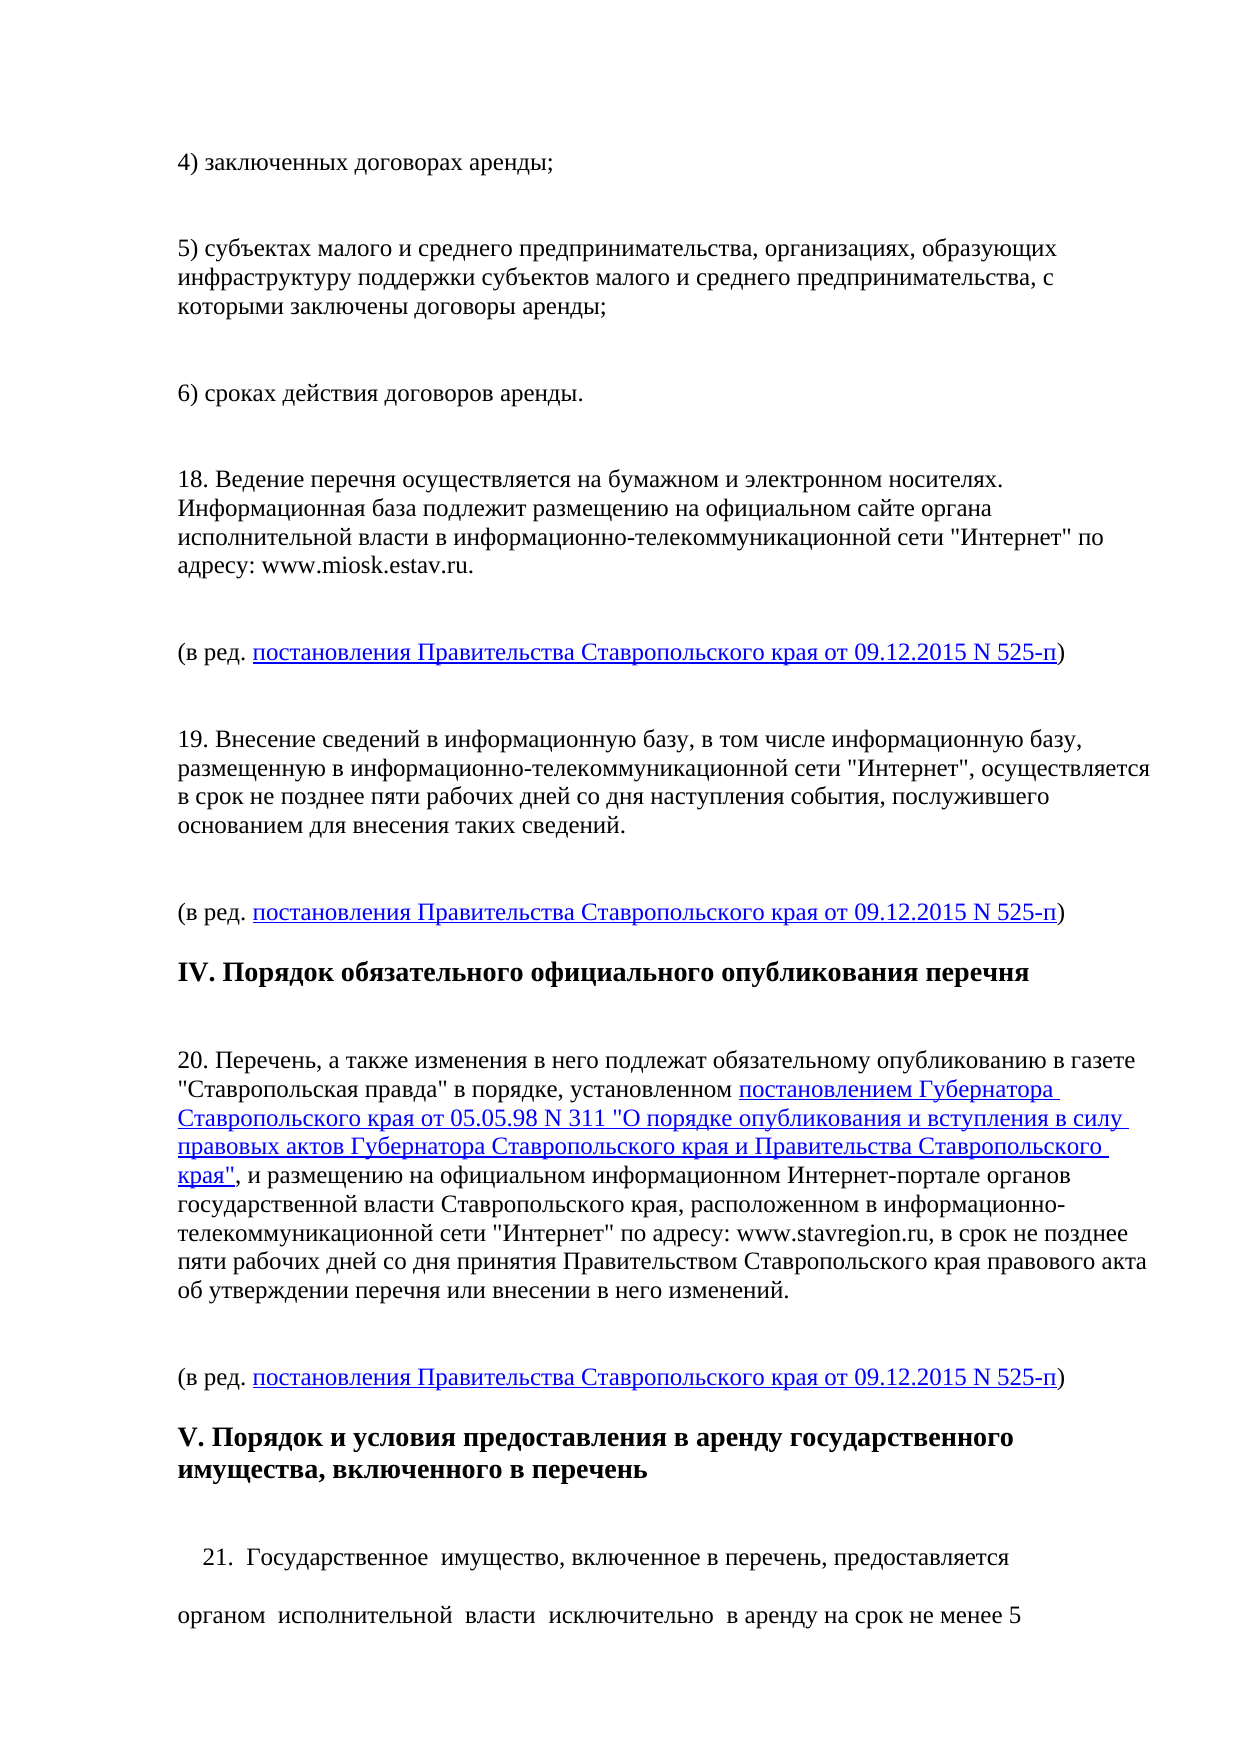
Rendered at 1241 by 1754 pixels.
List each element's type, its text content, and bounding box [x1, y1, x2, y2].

text 4) заключенных договорах аренды; [177, 118, 1152, 176]
text 19. Внесение сведений в информационную базу, в том числе информационную базу, размещенную в информационно-телекоммуникационной сети "Интернет", осуществляется в срок не позднее пяти рабочих дней со дня наступления события, послужившего основанием для внесения таких сведений. [177, 695, 1152, 839]
text 5) субъектах малого и среднего предпринимательства, организациях, образующих инфраструктуру поддержки субъектов малого и среднего предпринимательства, с которыми заключены договоры аренды; [177, 205, 1152, 320]
text (в ред. постановления Правительства Ставропольского края от 09.12.2015 N 525-п) [177, 868, 1152, 926]
text 20. Перечень, а также изменения в него подлежат обязательному опубликованию в газете "Ставропольская правда" в порядке, установленном постановлением Губернатора Ставропольского края от 05.05.98 N 311 "О порядке опубликования и вступления в силу правовых актов Губернатора Ставропольского края и Правительства Ставропольского края", и размещению на официальном информационном Интернет-портале органов государственной власти Ставропольского края, расположенном в информационно-телекоммуникационной сети "Интернет" по адресу: www.stavregion.ru, в срок не позднее пяти рабочих дней со дня принятия Правительством Ставропольского края правового акта об утверждении перечня или внесении в него изменений. [177, 1016, 1152, 1304]
text 21. Государственное имущество, включенное в перечень, предоставляется [177, 1514, 1152, 1571]
text 18. Ведение перечня осуществляется на бумажном и электронном носителях. Информационная база подлежит размещению на официальном сайте органа исполнительной власти в информационно-телекоммуникационной сети "Интернет" по адресу: www.miosk.estav.ru. [177, 436, 1152, 579]
text V. Порядок и условия предоставления в аренду государственного имущества, включенного в перечень [177, 1420, 1152, 1484]
text (в ред. постановления Правительства Ставропольского края от 09.12.2015 N 525-п) [177, 1333, 1152, 1391]
text 6) сроках действия договоров аренды. [177, 349, 1152, 406]
text органом исполнительной власти исключительно в аренду на срок не менее 5 [177, 1600, 1152, 1629]
text IV. Порядок обязательного официального опубликования перечня [177, 955, 1152, 987]
text (в ред. постановления Правительства Ставропольского края от 09.12.2015 N 525-п) [177, 608, 1152, 666]
